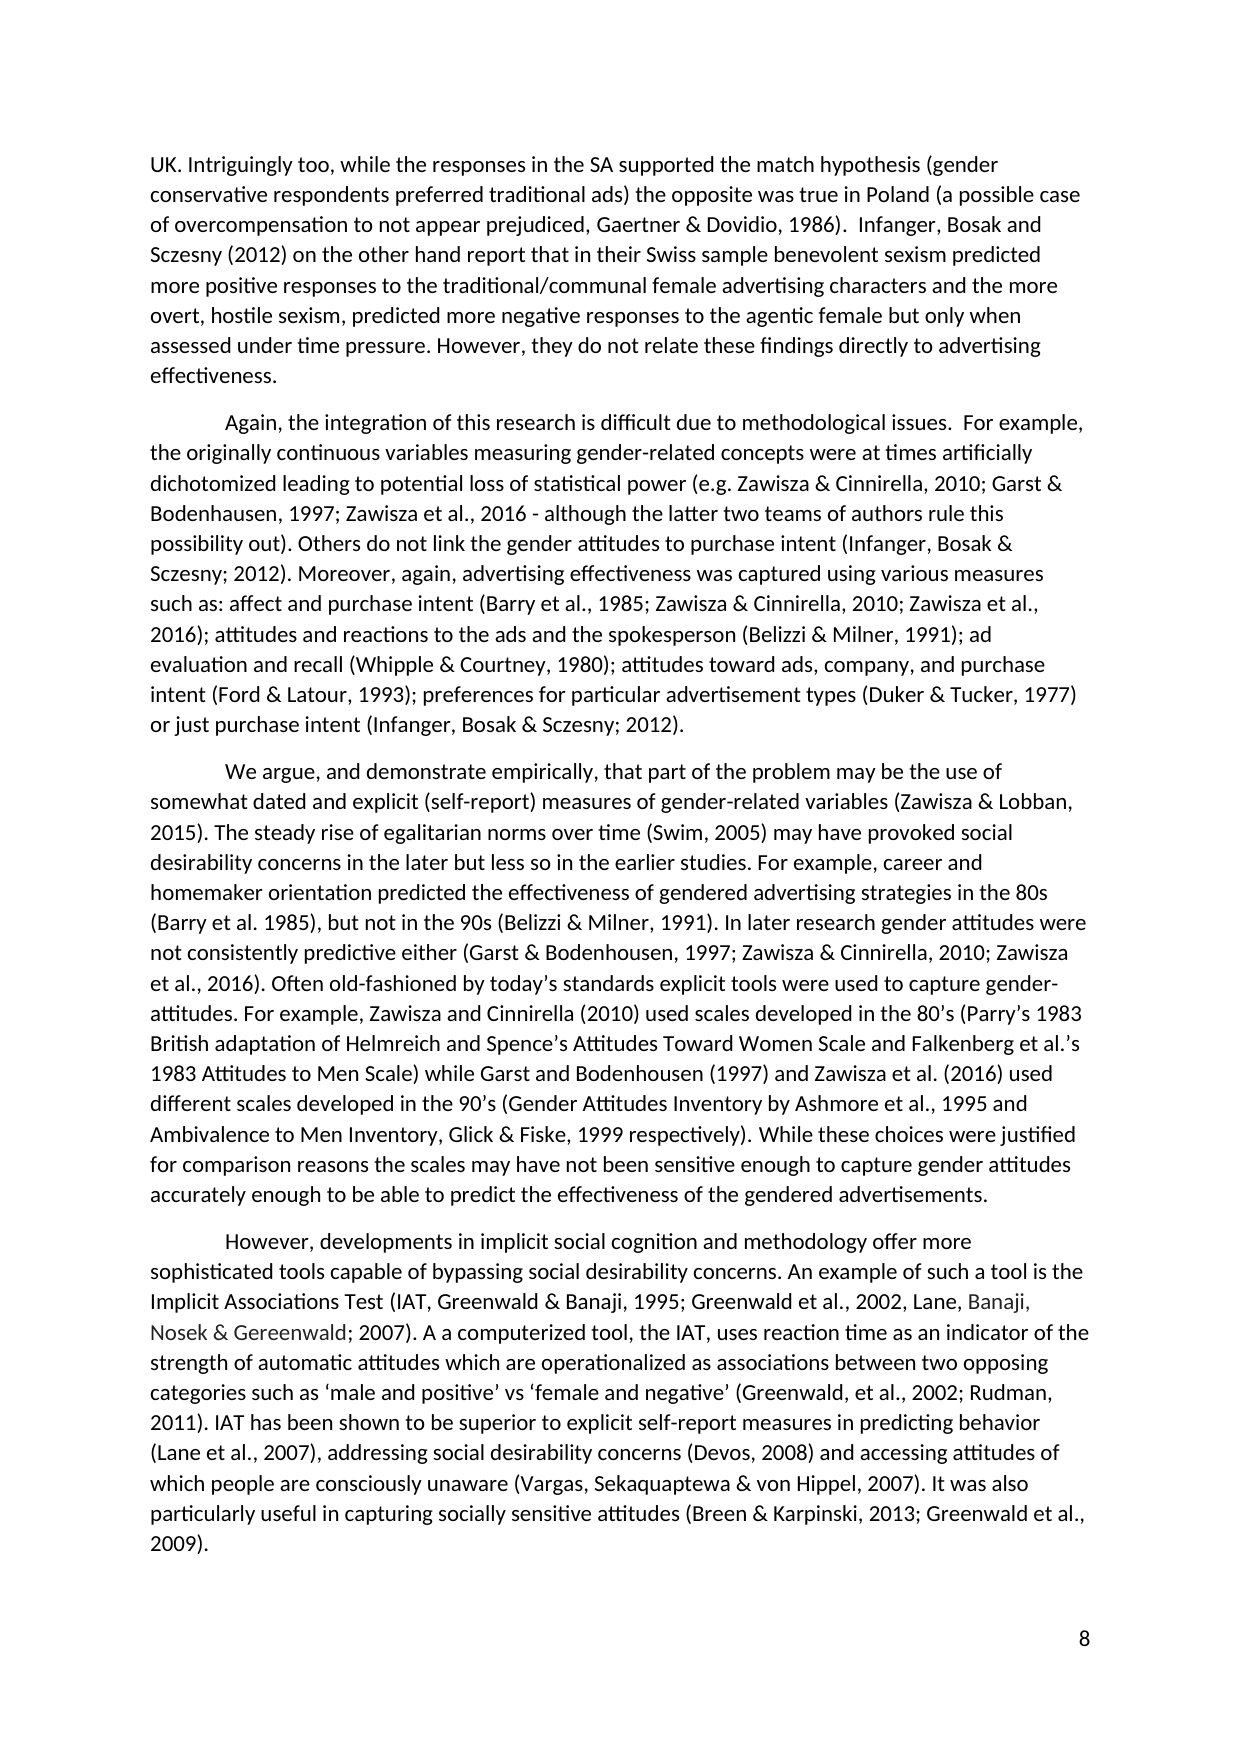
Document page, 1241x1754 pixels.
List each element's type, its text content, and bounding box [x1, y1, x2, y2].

text We argue, and demonstrate empirically, that part of the problem may be the use of somewhat dated and explicit (self-report) measures of gender-related variables (Zawisza & Lobban, 2015). The steady rise of egalitarian norms over time (Swim, 2005) may have provoked social desirability concerns in the later but less so in the earlier studies. For example, career and homemaker orientation predicted the effectiveness of gendered advertising strategies in the 80s (Barry et al. 1985), but not in the 90s (Belizzi & Milner, 1991). In later research gender attitudes were not consistently predictive either (Garst & Bodenhousen, 1997; Zawisza & Cinnirella, 2010; Zawisza et al., 2016). Often old-fashioned by today’s standards explicit tools were used to capture gender-attitudes. For example, Zawisza and Cinnirella (2010) used scales developed in the 80’s (Parry’s 1983 British adaptation of Helmreich and Spence’s Attitudes Toward Women Scale and Falkenberg et al.’s 1983 Attitudes to Men Scale) while Garst and Bodenhousen (1997) and Zawisza et al. (2016) used different scales developed in the 90’s (Gender Attitudes Inventory by Ashmore et al., 1995 and Ambivalence to Men Inventory, Glick & Fiske, 1999 respectively). While these choices were justified for comparison reasons the scales may have not been sensitive enough to capture gender attitudes accurately enough to be able to predict the effectiveness of the gendered advertisements. [150, 757, 1090, 1208]
text However, developments in implicit social cognition and methodology offer more sophisticated tools capable of bypassing social desirability concerns. An example of such a tool is the Implicit Associations Test (IAT, Greenwald & Banaji, 1995; Greenwald et al., 2002, Lane, Banaji, Nosek & Gereenwald; 2007). A a computerized tool, the IAT, uses reaction time as an indicator of the strength of automatic attitudes which are operationalized as associations between two opposing categories such as ‘male and positive’ vs ‘female and negative’ (Greenwald, et al., 2002; Rudman, 2011). IAT has been shown to be superior to explicit self-report measures in predicting behavior (Lane et al., 2007), addressing social desirability concerns (Devos, 2008) and accessing attitudes of which people are consciously unaware (Vargas, Sekaquaptewa & von Hippel, 2007). It was also particularly useful in capturing socially sensitive attitudes (Breen & Karpinski, 2013; Greenwald et al., 2009). [150, 1227, 1090, 1557]
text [150, 150, 1090, 389]
text Again, the integration of this research is difficult due to methodological issues. For example, the originally continuous variables measuring gender-related concepts were at times artificially dichotomized leading to potential loss of statistical power (e.g. Zawisza & Cinnirella, 2010; Garst & Bodenhausen, 1997; Zawisza et al., 2016 - although the latter two teams of authors rule this possibility out). Others do not link the gender attitudes to purchase intent (Infanger, Bosak & Sczesny; 2012). Moreover, again, advertising effectiveness was captured using various measures such as: affect and purchase intent (Barry et al., 1985; Zawisza & Cinnirella, 2010; Zawisza et al., 2016); attitudes and reactions to the ads and the spokesperson (Belizzi & Milner, 1991); ad evaluation and recall (Whipple & Courtney, 1980); attitudes toward ads, company, and purchase intent (Ford & Latour, 1993); preferences for particular advertisement types (Duker & Tucker, 1977) or just purchase intent (Infanger, Bosak & Sczesny; 2012). [150, 408, 1090, 738]
